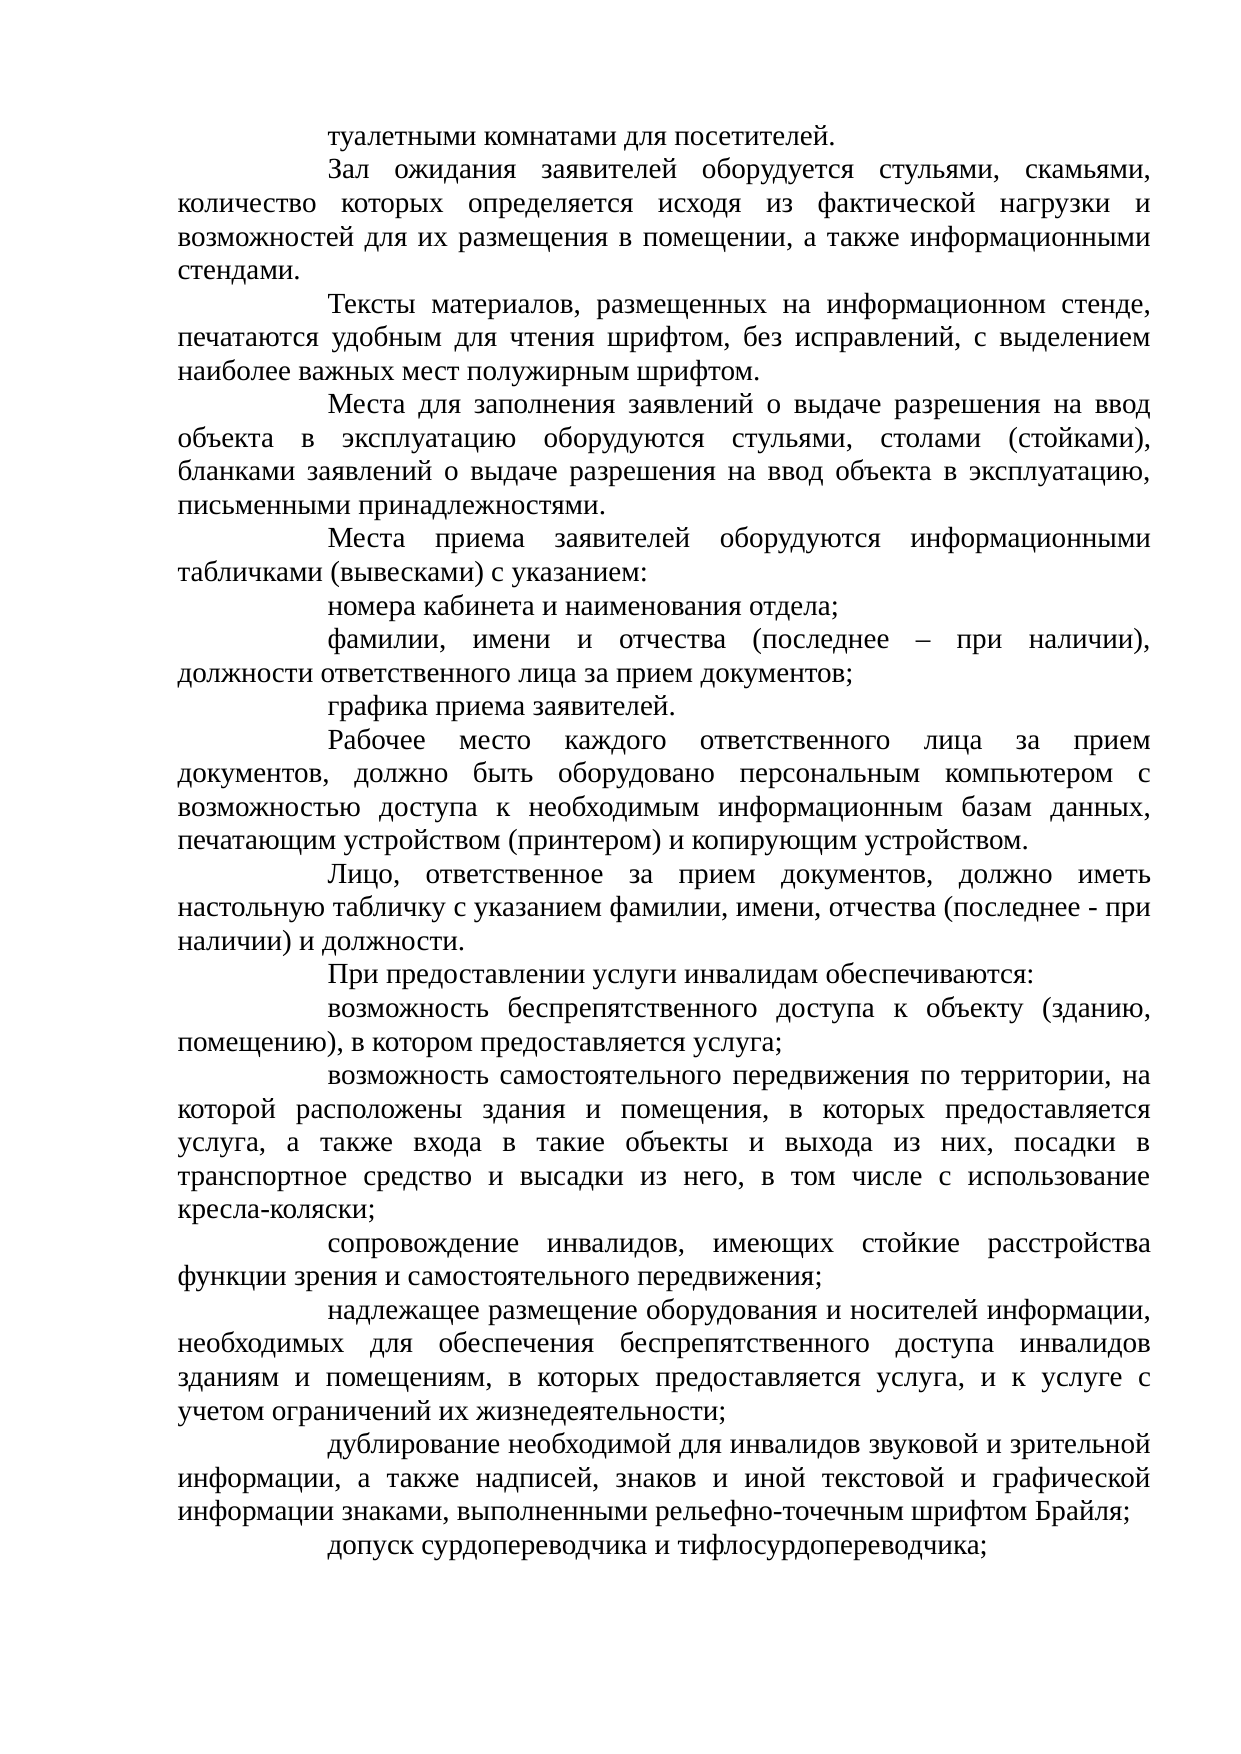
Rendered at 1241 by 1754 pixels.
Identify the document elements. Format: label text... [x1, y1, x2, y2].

text Зал ожидания заявителей оборудуется стульями, скамьями, количество которых определяется исходя из фактической нагрузки и возможностей для их размещения в помещении, а также информационными стендами. [177, 152, 1152, 286]
text Места приема заявителей оборудуются информационными табличками (вывесками) с указанием: [177, 521, 1152, 588]
text Рабочее место каждого ответственного лица за прием документов, должно быть оборудовано персональным компьютером с возможностью доступа к необходимым информационным базам данных, печатающим устройством (принтером) и копирующим устройством. [177, 722, 1152, 856]
text фамилии, имени и отчества (последнее – при наличии), должности ответственного лица за прием документов; [177, 621, 1152, 688]
text допуск сурдопереводчика и тифлосурдопереводчика; [177, 1527, 1152, 1560]
text Места для заполнения заявлений о выдаче разрешения на ввод объекта в эксплуатацию оборудуются стульями, столами (стойками), бланками заявлений о выдаче разрешения на ввод объекта в эксплуатацию, письменными принадлежностями. [177, 386, 1152, 521]
text Тексты материалов, размещенных на информационном стенде, печатаются удобным для чтения шрифтом, без исправлений, с выделением наиболее важных мест полужирным шрифтом. [177, 286, 1152, 386]
text туалетными комнатами для посетителей. [177, 118, 1152, 152]
text надлежащее размещение оборудования и носителей информации, необходимых для обеспечения беспрепятственного доступа инвалидов зданиям и помещениям, в которых предоставляется услуга, и к услуге с учетом ограничений их жизнедеятельности; [177, 1292, 1152, 1426]
text номера кабинета и наименования отдела; [177, 588, 1152, 621]
text Лицо, ответственное за прием документов, должно иметь настольную табличку с указанием фамилии, имени, отчества (последнее - при наличии) и должности. [177, 856, 1152, 957]
text дублирование необходимой для инвалидов звуковой и зрительной информации, а также надписей, знаков и иной текстовой и графической информации знаками, выполненными рельефно-точечным шрифтом Брайля; [177, 1426, 1152, 1527]
text При предоставлении услуги инвалидам обеспечиваются: [177, 957, 1152, 990]
text возможность самостоятельного передвижения по территории, на которой расположены здания и помещения, в которых предоставляется услуга, а также входа в такие объекты и выхода из них, посадки в транспортное средство и высадки из него, в том числе с использование кресла-коляски; [177, 1057, 1152, 1225]
text сопровождение инвалидов, имеющих стойкие расстройства функции зрения и самостоятельного передвижения; [177, 1225, 1152, 1292]
text графика приема заявителей. [177, 688, 1152, 722]
text возможность беспрепятственного доступа к объекту (зданию, помещению), в котором предоставляется услуга; [177, 990, 1152, 1057]
